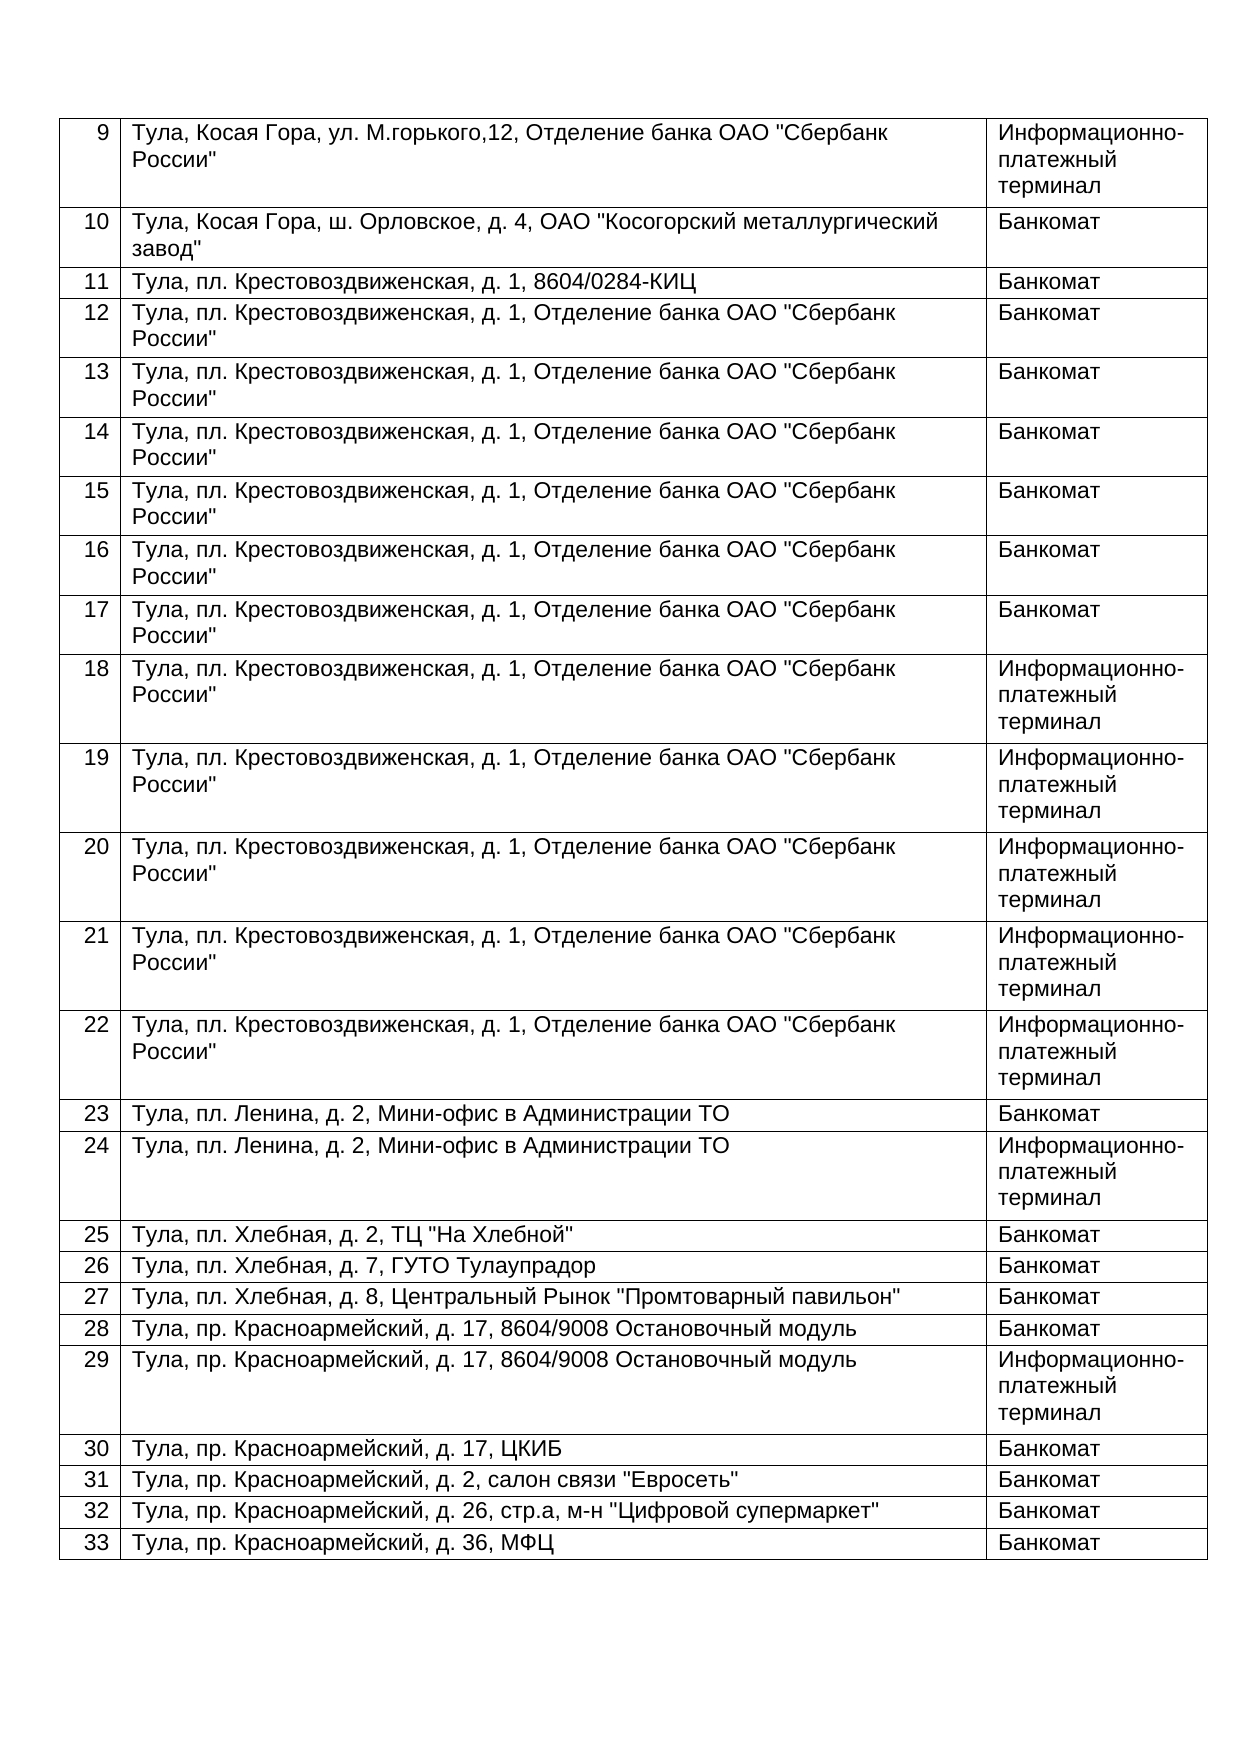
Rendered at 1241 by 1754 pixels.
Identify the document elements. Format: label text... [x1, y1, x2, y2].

table_cell Банкомат [987, 1435, 1207, 1465]
table_cell Банкомат [987, 268, 1207, 298]
table_cell Тула, пл. Хлебная, д. 7, ГУТО Тулаупрадор [121, 1252, 986, 1282]
table_cell Информационно-платежный терминал [987, 833, 1207, 921]
table_cell Информационно-платежный терминал [987, 922, 1207, 1010]
table_cell Тула, пл. Крестовоздвиженская, д. 1, Отделение банка ОАО "Сбербанк России" [121, 922, 986, 1010]
table_cell 31 [60, 1466, 120, 1496]
table_cell 19 [60, 744, 120, 832]
table_cell Банкомат [987, 1497, 1207, 1527]
table_cell 10 [60, 208, 120, 267]
table_cell Тула, Косая Гора, ш. Орловское, д. 4, ОАО "Косогорский металлургический завод" [121, 208, 986, 267]
table_cell 29 [60, 1346, 120, 1434]
table_cell 22 [60, 1011, 120, 1099]
table_cell Тула, пл. Крестовоздвиженская, д. 1, Отделение банка ОАО "Сбербанк России" [121, 418, 986, 476]
table_cell Тула, пл. Крестовоздвиженская, д. 1, Отделение банка ОАО "Сбербанк России" [121, 744, 986, 832]
table_cell 28 [60, 1315, 120, 1345]
table_cell 32 [60, 1497, 120, 1527]
table_cell 24 [60, 1132, 120, 1220]
table_cell Банкомат [987, 1529, 1207, 1559]
table_cell 26 [60, 1252, 120, 1282]
table_cell Банкомат [987, 1252, 1207, 1282]
table_cell Тула, пл. Хлебная, д. 2, ТЦ "На Хлебной" [121, 1221, 986, 1251]
table_cell Тула, пл. Крестовоздвиженская, д. 1, Отделение банка ОАО "Сбербанк России" [121, 655, 986, 743]
table_cell Информационно-платежный терминал [987, 1011, 1207, 1099]
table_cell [121, 1529, 986, 1559]
table_cell 12 [60, 299, 120, 357]
table_cell Тула, пл. Крестовоздвиженская, д. 1, 8604/0284-КИЦ [121, 268, 986, 298]
table_cell 27 [60, 1283, 120, 1313]
table_cell Информационно-платежный терминал [987, 744, 1207, 832]
table_cell 23 [60, 1100, 120, 1131]
table_cell 14 [60, 418, 120, 476]
table_cell Банкомат [987, 596, 1207, 654]
table_cell Банкомат [987, 1466, 1207, 1496]
table_cell Информационно-платежный терминал [987, 1346, 1207, 1434]
table_cell Тула, пр. Красноармейский, д. 17, 8604/9008 Остановочный модуль [121, 1346, 986, 1434]
table_cell 9 [60, 119, 120, 207]
table_cell 30 [60, 1435, 120, 1465]
table_cell Банкомат [987, 1221, 1207, 1251]
table_cell Тула, пл. Крестовоздвиженская, д. 1, Отделение банка ОАО "Сбербанк России" [121, 477, 986, 535]
table_cell Банкомат [987, 1100, 1207, 1131]
table_cell Тула, пр. Красноармейский, д. 26, стр.а, м-н "Цифровой супермаркет" [121, 1497, 986, 1527]
table_cell Тула, пр. Красноармейский, д. 17, ЦКИБ [121, 1435, 986, 1465]
table_cell Банкомат [987, 299, 1207, 357]
table_cell Тула, пл. Хлебная, д. 8, Центральный Рынок "Промтоварный павильон" [121, 1283, 986, 1313]
table_cell 33 [60, 1529, 120, 1559]
table_cell Тула, пр. Красноармейский, д. 17, 8604/9008 Остановочный модуль [121, 1315, 986, 1345]
table_cell Тула, пл. Ленина, д. 2, Мини-офис в Администрации ТО [121, 1100, 986, 1131]
table_cell Банкомат [987, 418, 1207, 476]
table_cell 21 [60, 922, 120, 1010]
table_cell Банкомат [987, 1283, 1207, 1313]
table_cell Банкомат [987, 208, 1207, 267]
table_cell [121, 119, 986, 207]
table_cell Тула, пл. Крестовоздвиженская, д. 1, Отделение банка ОАО "Сбербанк России" [121, 536, 986, 595]
table_cell Тула, пл. Крестовоздвиженская, д. 1, Отделение банка ОАО "Сбербанк России" [121, 358, 986, 417]
table_cell Тула, пл. Ленина, д. 2, Мини-офис в Администрации ТО [121, 1132, 986, 1220]
table_cell 17 [60, 596, 120, 654]
table_cell Банкомат [987, 536, 1207, 595]
table_cell Тула, пл. Крестовоздвиженская, д. 1, Отделение банка ОАО "Сбербанк России" [121, 1011, 986, 1099]
table_cell Тула, пл. Крестовоздвиженская, д. 1, Отделение банка ОАО "Сбербанк России" [121, 833, 986, 921]
table_cell 18 [60, 655, 120, 743]
table_cell 20 [60, 833, 120, 921]
table_cell 16 [60, 536, 120, 595]
table_cell Информационно-платежный терминал [987, 1132, 1207, 1220]
table_cell Информационно-платежный терминал [987, 655, 1207, 743]
table_cell Тула, пл. Крестовоздвиженская, д. 1, Отделение банка ОАО "Сбербанк России" [121, 299, 986, 357]
table_cell 11 [60, 268, 120, 298]
table_cell Тула, пр. Красноармейский, д. 2, салон связи "Евросеть" [121, 1466, 986, 1496]
table_cell Тула, пл. Крестовоздвиженская, д. 1, Отделение банка ОАО "Сбербанк России" [121, 596, 986, 654]
table_cell Информационно-платежный терминал [987, 119, 1207, 207]
table_cell 13 [60, 358, 120, 417]
table_cell Банкомат [987, 358, 1207, 417]
table_cell 25 [60, 1221, 120, 1251]
table_cell Банкомат [987, 1315, 1207, 1345]
table_cell 15 [60, 477, 120, 535]
table_cell Банкомат [987, 477, 1207, 535]
